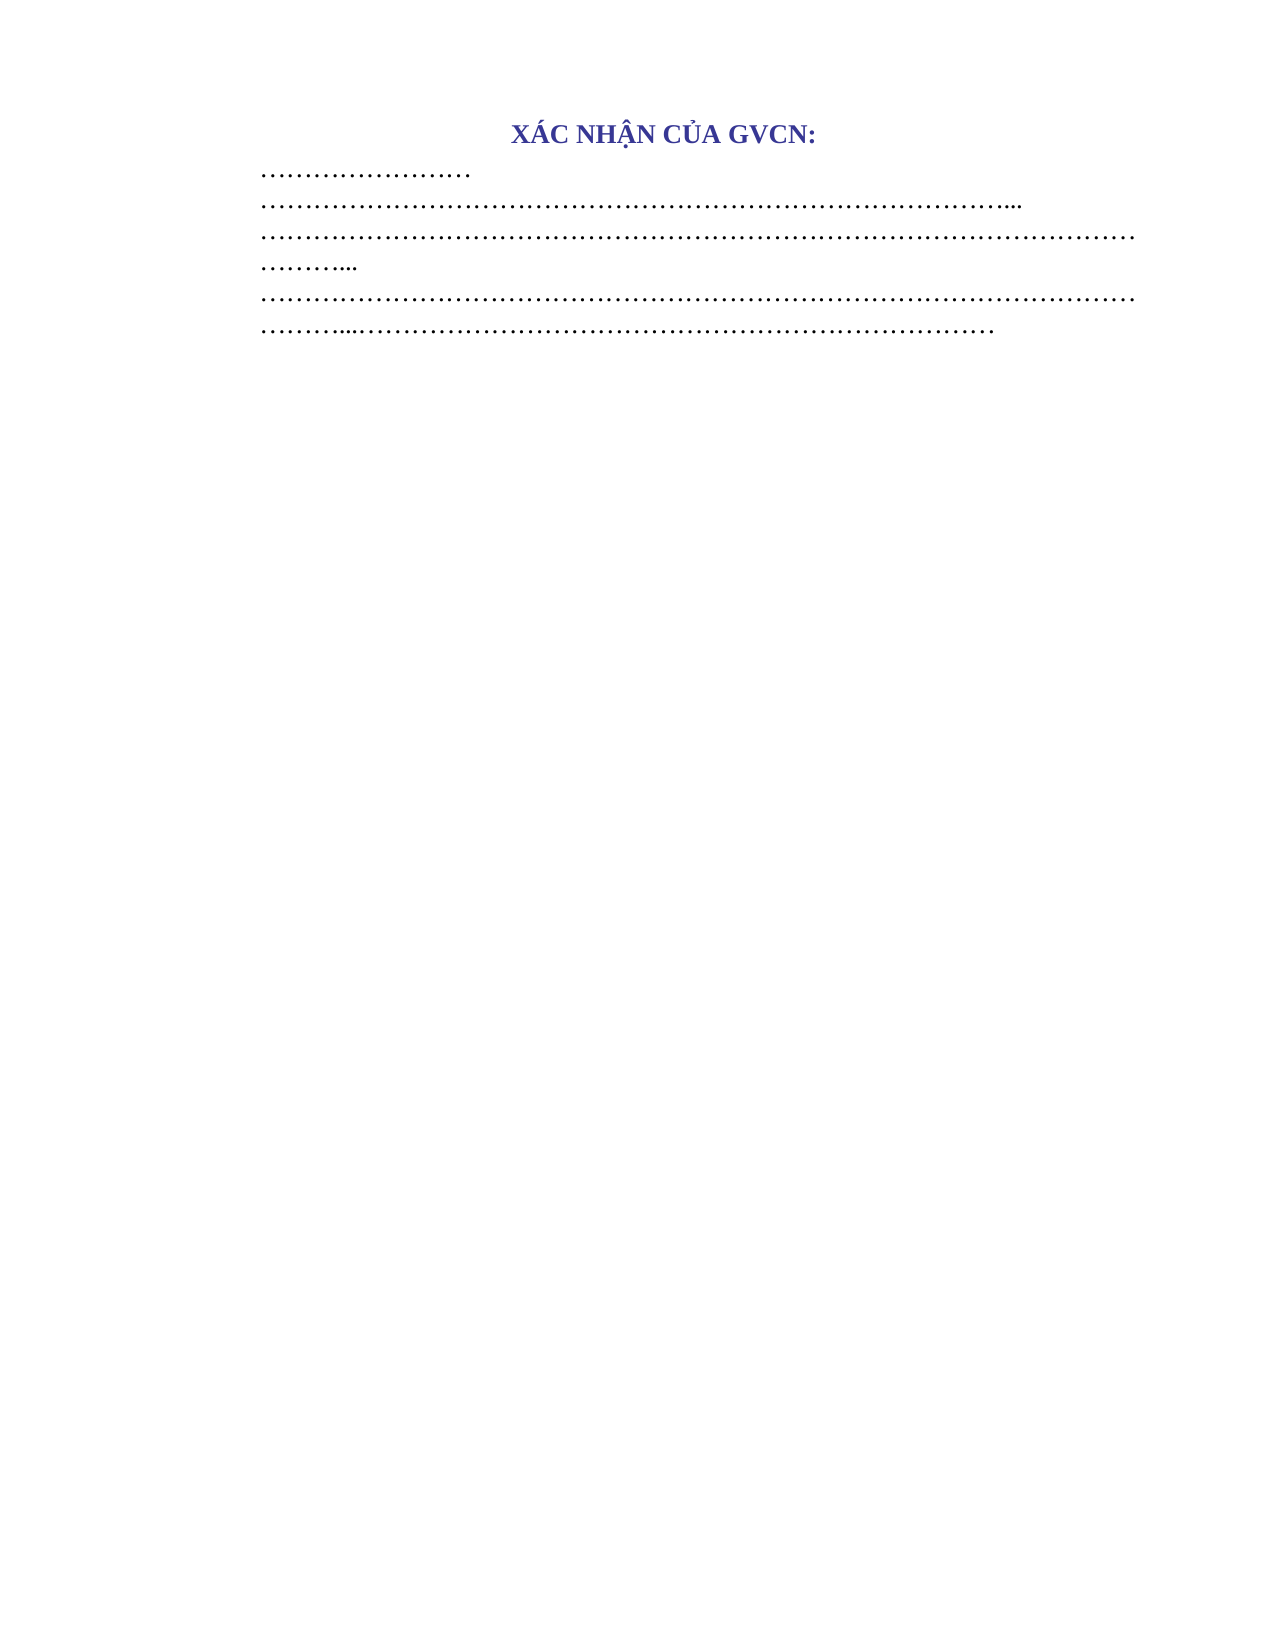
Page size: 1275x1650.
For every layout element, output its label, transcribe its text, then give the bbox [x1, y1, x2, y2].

list ………………………………………………………………………………………………...………………………………………………………………………………………………...………………………………………………………………………………………………...……………………………………………………………… [259, 152, 1157, 339]
text XÁC NHẬN CỦA GVCN: [170, 118, 1157, 149]
